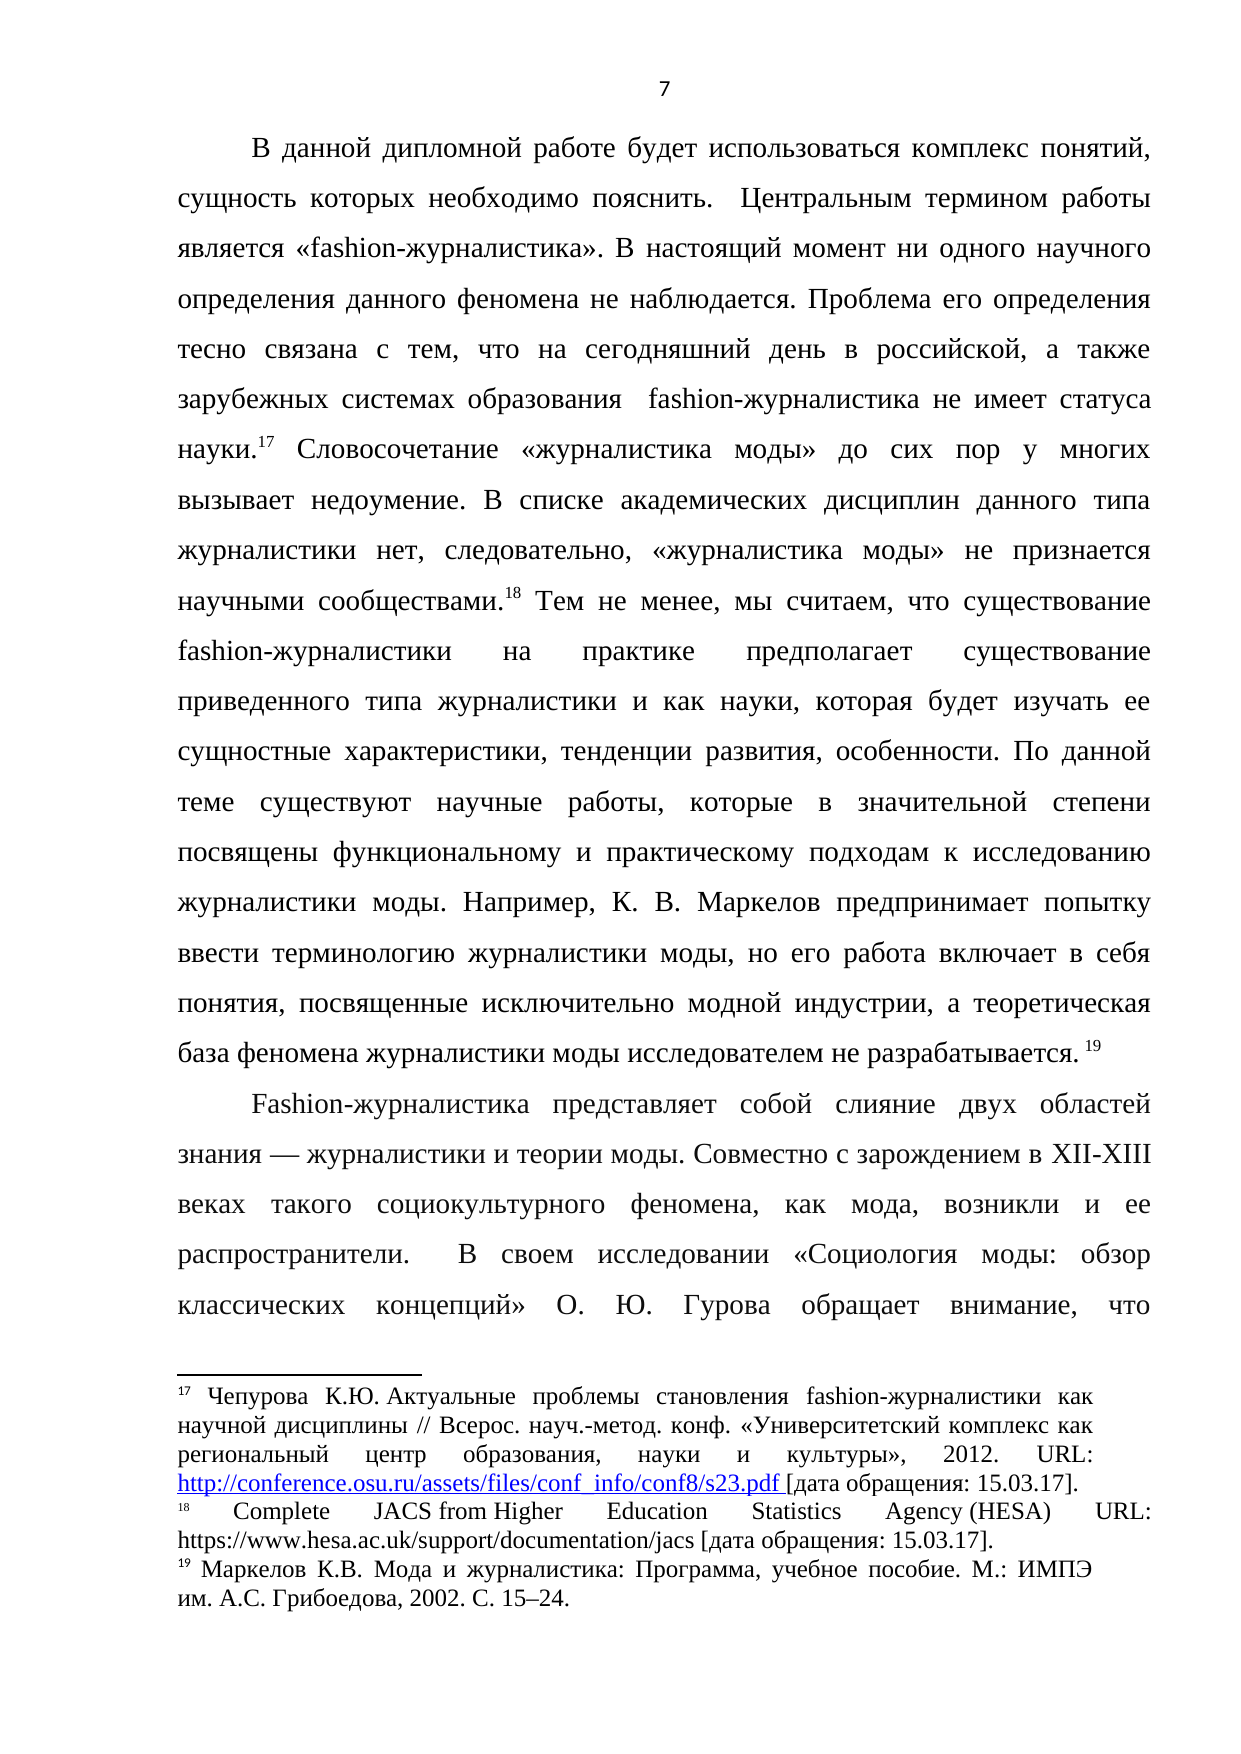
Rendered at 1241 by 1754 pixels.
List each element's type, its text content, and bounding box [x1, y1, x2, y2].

text В данной дипломной работе будет использоваться комплекс понятий, сущность которых необходимо пояснить. Центральным термином работы является «fashion-журналистика». В настоящий момент ни одного научного определения данного феномена не наблюдается. Проблема его определения тесно связана с тем, что на сегодняшний день в российской, а также зарубежных системах образования fashion-журналистика не имеет статуса науки. Словосочетание «журналистика моды» до сих пор у многих вызывает недоумение. В списке академических дисциплин данного типа журналистики нет, следовательно, «журналистика моды» не признается научными сообществами. Тем не менее, мы считаем, что существование fashion-журналистики на практике предполагает существование приведенного типа журналистики и как науки, которая будет изучать ее сущностные характеристики, тенденции развития, особенности. По данной теме существуют научные работы, которые в значительной степени посвящены функциональному и практическому подходам к исследованию журналистики моды. Например, К. В. Маркелов предпринимает попытку ввести терминологию журналистики моды, но его работа включает в себя понятия, посвященные исключительно модной индустрии, а теоретическая база феномена журналистики моды исследователем не разрабатывается. [177, 130, 1152, 1069]
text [177, 1086, 1152, 1321]
